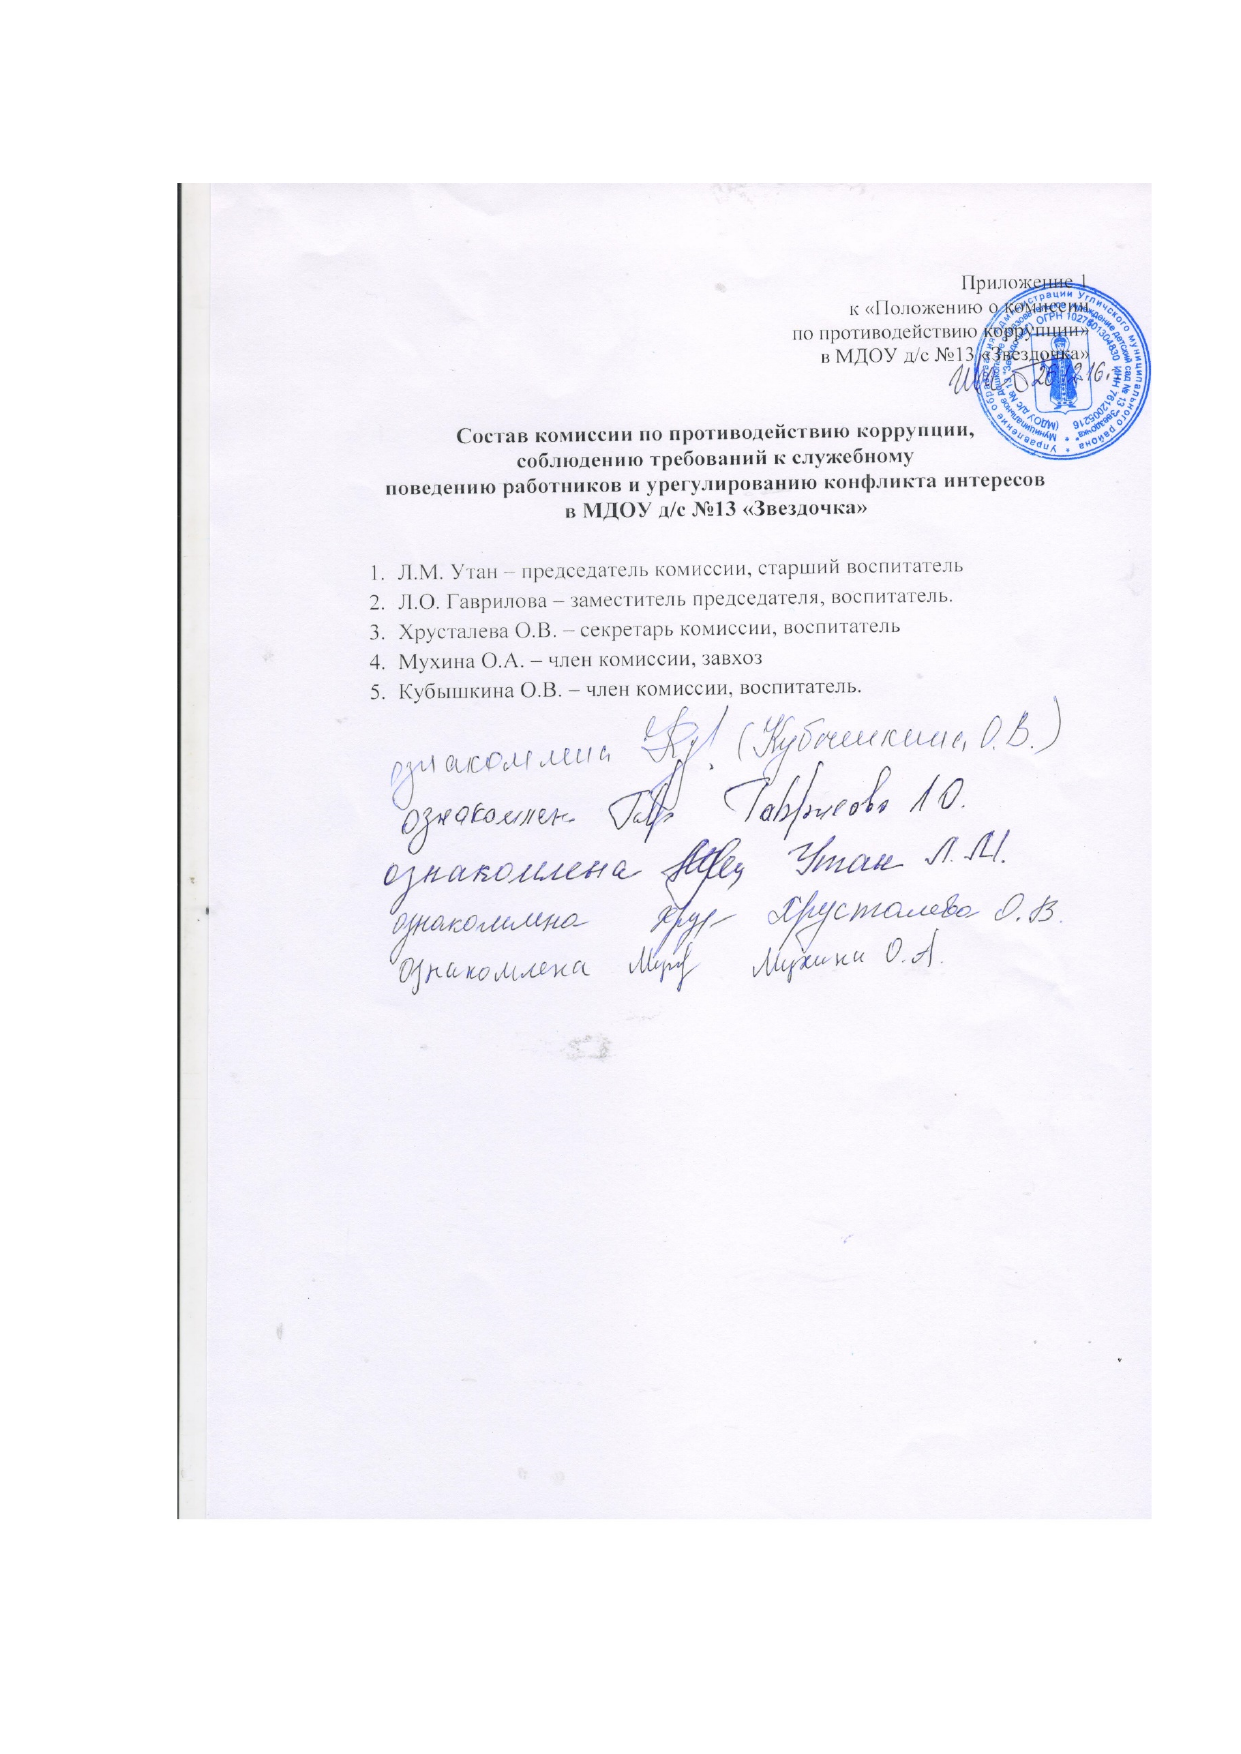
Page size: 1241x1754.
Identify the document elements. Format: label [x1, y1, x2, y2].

picture [177, 183, 1152, 1535]
